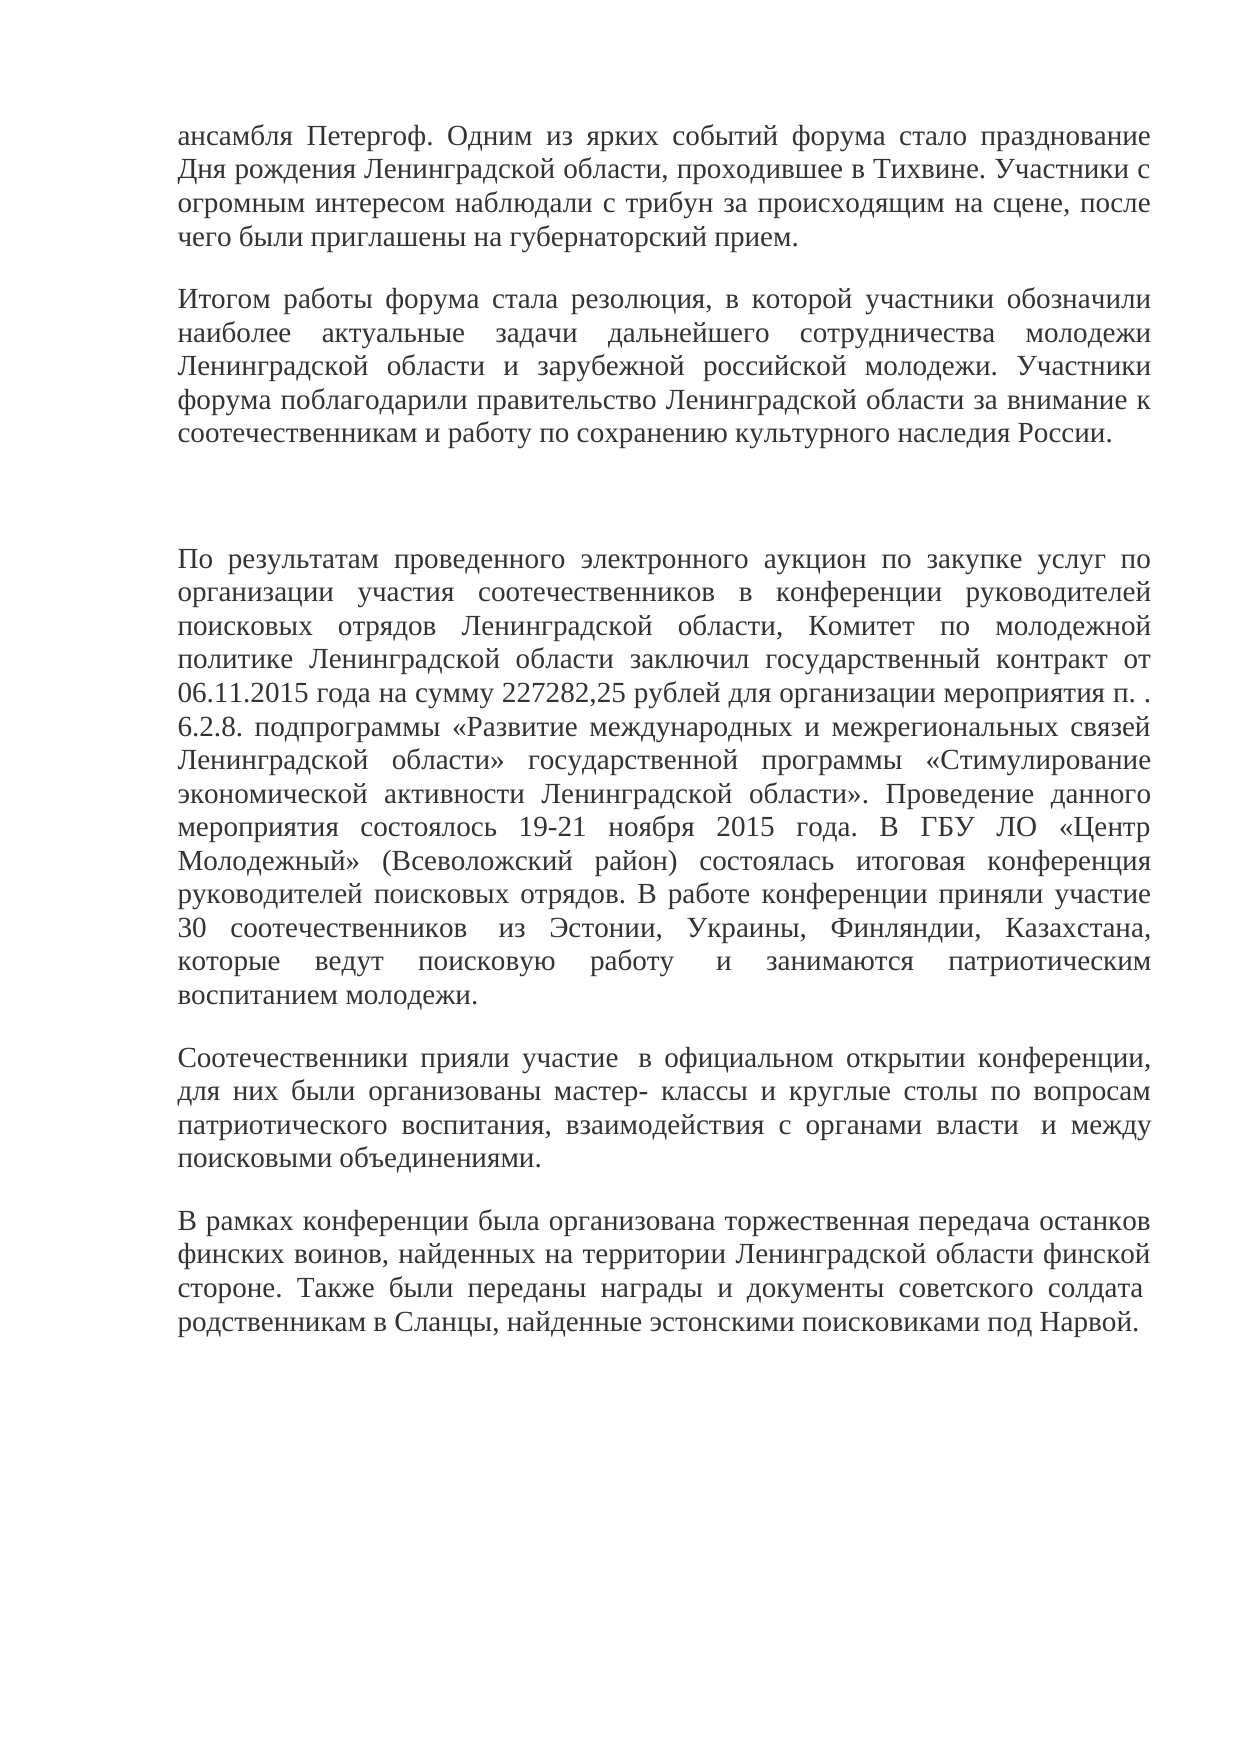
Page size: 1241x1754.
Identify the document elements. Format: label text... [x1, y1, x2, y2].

text В рамках конференции была организована торжественная передача останков финских воинов, найденных на территории Ленинградской области финской стороне. Также были переданы награды и документы советского солдата родственникам в Сланцы, найденные эстонскими поисковиками под Нарвой. [177, 1203, 1152, 1337]
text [177, 118, 1152, 252]
text По результатам проведенного электронного аукцион по закупке услуг по организации участия соотечественников в конференции руководителей поисковых отрядов Ленинградской области, Комитет по молодежной политике Ленинградской области заключил государственный контракт от 06.11.2015 года на сумму 227282,25 рублей для организации мероприятия п. . 6.2.8. подпрограммы «Развитие международных и межрегиональных связей Ленинградской области» государственной программы «Стимулирование экономической активности Ленинградской области». Проведение данного мероприятия состоялось 19-21 ноября 2015 года. В ГБУ ЛО «Центр Молодежный» (Всеволожский район) состоялась итоговая конференция руководителей поисковых отрядов. В работе конференции приняли участие 30 соотечественников из Эстонии, Украины, Финляндии, Казахстана, которые ведут поисковую работу и занимаются патриотическим воспитанием молодежи. [177, 541, 1152, 1011]
text Соотечественники прияли участие в официальном открытии конференции, для них были организованы мастер- классы и круглые столы по вопросам патриотического воспитания, взаимодействия с органами власти и между поисковыми объединениями. [177, 1040, 1152, 1174]
text Итогом работы форума стала резолюция, в которой участники обозначили наиболее актуальные задачи дальнейшего сотрудничества молодежи Ленинградской области и зарубежной российской молодежи. Участники форума поблагодарили правительство Ленинградской области за внимание к соотечественникам и работу по сохранению культурного наследия России. [177, 281, 1152, 449]
